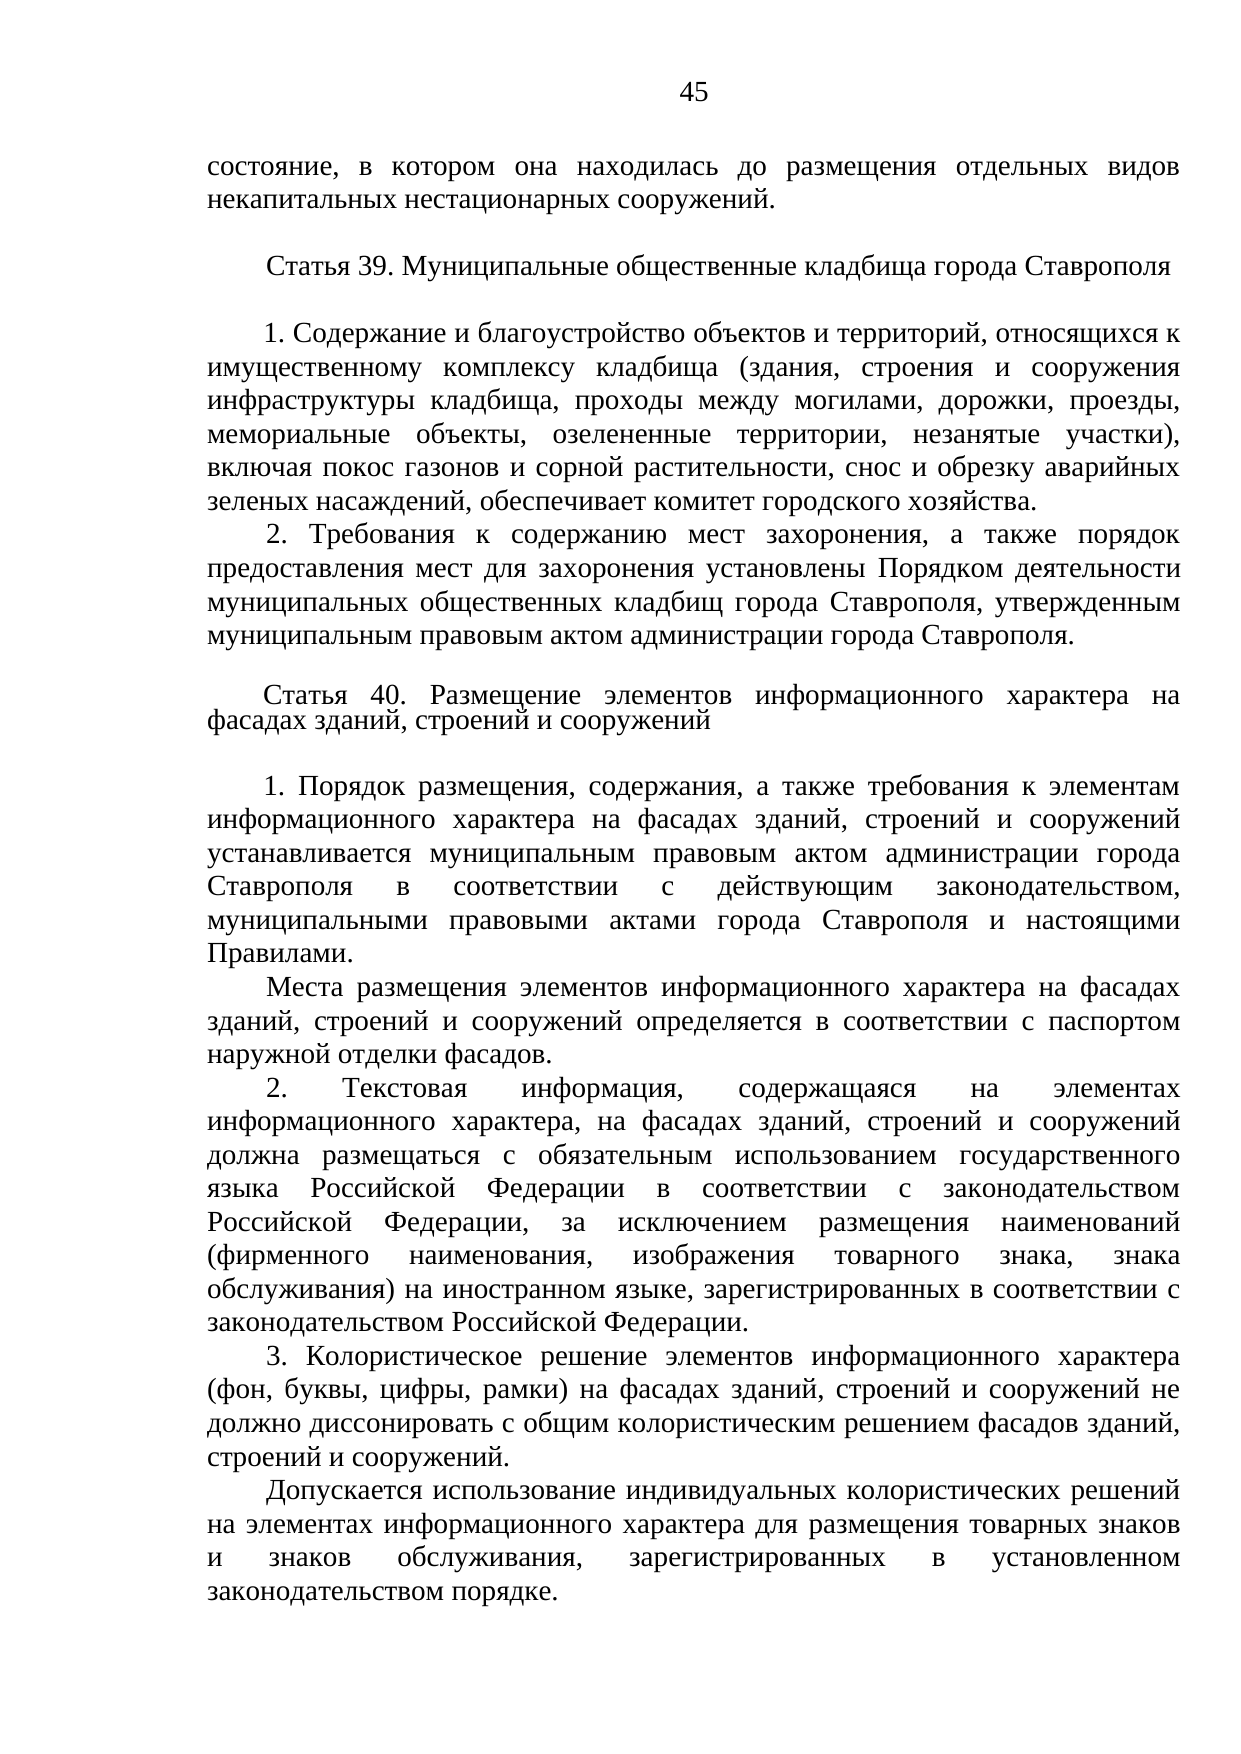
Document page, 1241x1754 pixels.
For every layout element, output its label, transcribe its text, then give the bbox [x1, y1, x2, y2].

text Места размещения элементов информационного характера на фасадах зданий, строений и сооружений определяется в соответствии с паспортом наружной отделки фасадов. [207, 969, 1181, 1070]
text Статья 40. Размещение элементов информационного характера на фасадах зданий, строений и сооружений [207, 684, 1181, 734]
text 2. Текстовая информация, содержащаяся на элементах информационного характера, на фасадах зданий, строений и сооружений должна размещаться с обязательным использованием государственного языка Российской Федерации в соответствии с законодательством Российской Федерации, за исключением размещения наименований (фирменного наименования, изображения товарного знака, знака обслуживания) на иностранном языке, зарегистрированных в соответствии с законодательством Российской Федерации. [207, 1070, 1181, 1338]
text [207, 148, 1181, 215]
text 3. Колористическое решение элементов информационного характера (фон, буквы, цифры, рамки) на фасадах зданий, строений и сооружений не должно диссонировать с общим колористическим решением фасадов зданий, строений и сооружений. [207, 1338, 1181, 1472]
text Допускается использование индивидуальных колористических решений на элементах информационного характера для размещения товарных знаков и знаков обслуживания, зарегистрированных в установленном законодательством порядке. [207, 1472, 1181, 1606]
text 2. Требования к содержанию мест захоронения, а также порядок предоставления мест для захоронения установлены Порядком деятельности муниципальных общественных кладбищ города Ставрополя, утвержденным муниципальным правовым актом администрации города Ставрополя. [207, 517, 1181, 651]
text 1. Порядок размещения, содержания, а также требования к элементам информационного характера на фасадах зданий, строений и сооружений устанавливается муниципальным правовым актом администрации города Ставрополя в соответствии с действующим законодательством, муниципальными правовыми актами города Ставрополя и настоящими Правилами. [207, 768, 1181, 969]
text Статья 39. Муниципальные общественные кладбища города Ставрополя [207, 248, 1181, 282]
text 1. Содержание и благоустройство объектов и территорий, относящихся к имущественному комплексу кладбища (здания, строения и сооружения инфраструктуры кладбища, проходы между могилами, дорожки, проезды, мемориальные объекты, озелененные территории, незанятые участки), включая покос газонов и сорной растительности, снос и обрезку аварийных зеленых насаждений, обеспечивает комитет городского хозяйства. [207, 315, 1181, 517]
